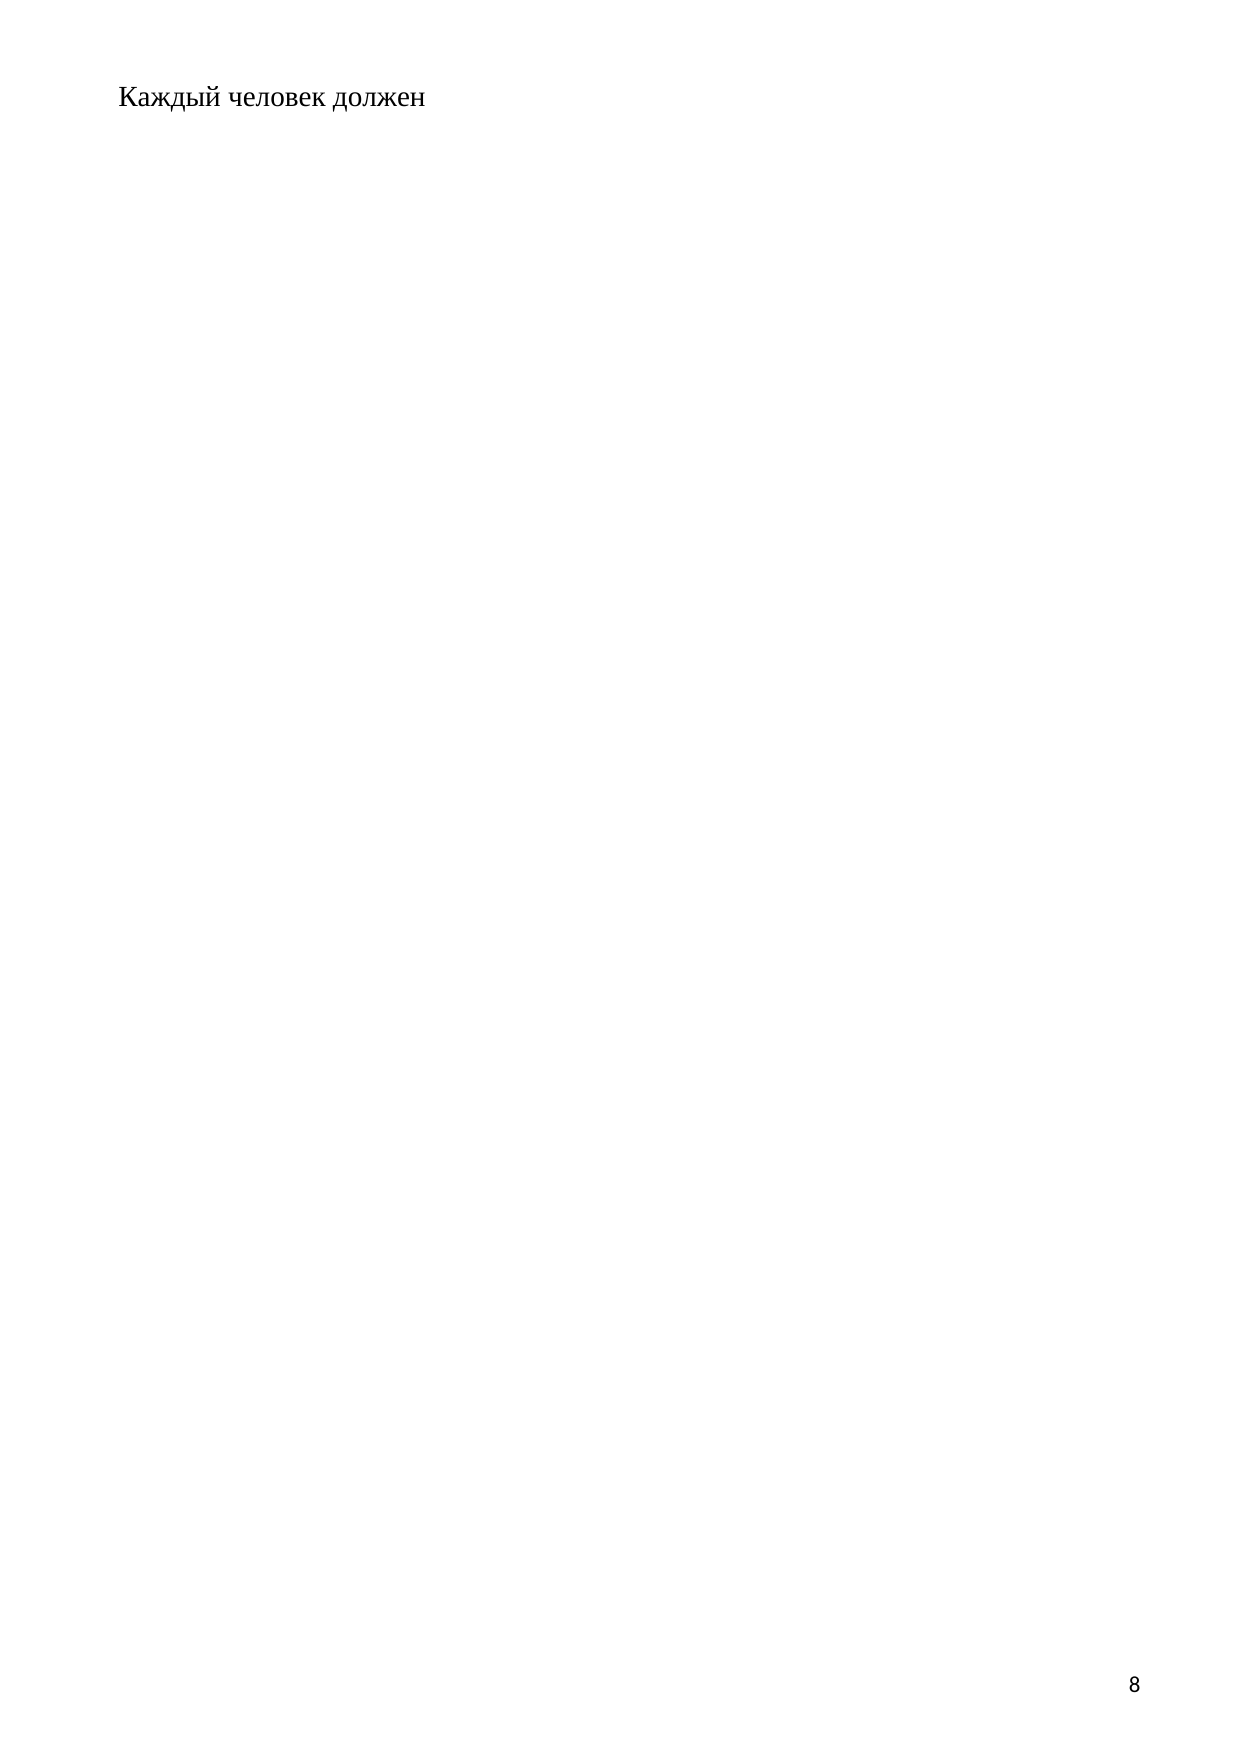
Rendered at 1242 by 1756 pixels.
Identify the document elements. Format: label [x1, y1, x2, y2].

text [118, 79, 1154, 113]
